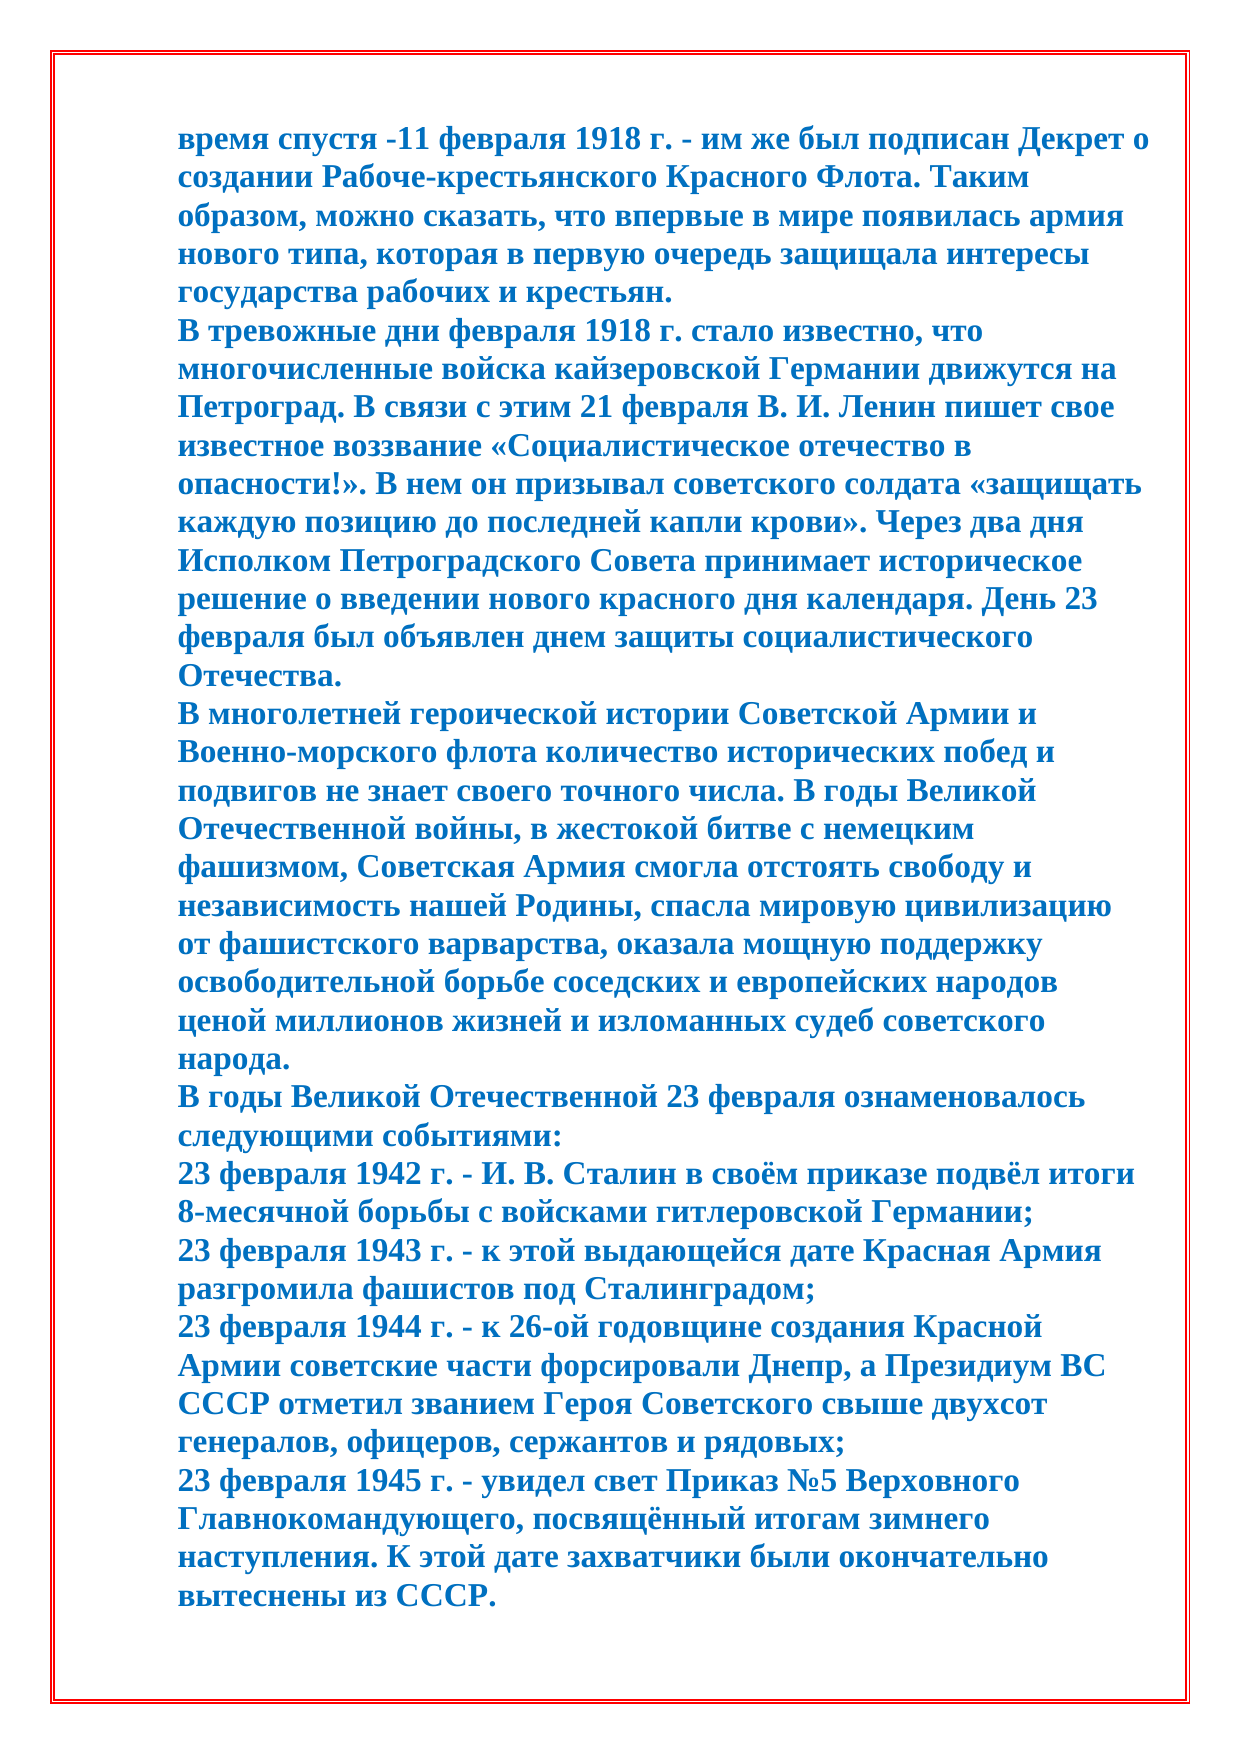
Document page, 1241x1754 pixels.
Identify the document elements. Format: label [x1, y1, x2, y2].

text [177, 118, 1152, 1613]
